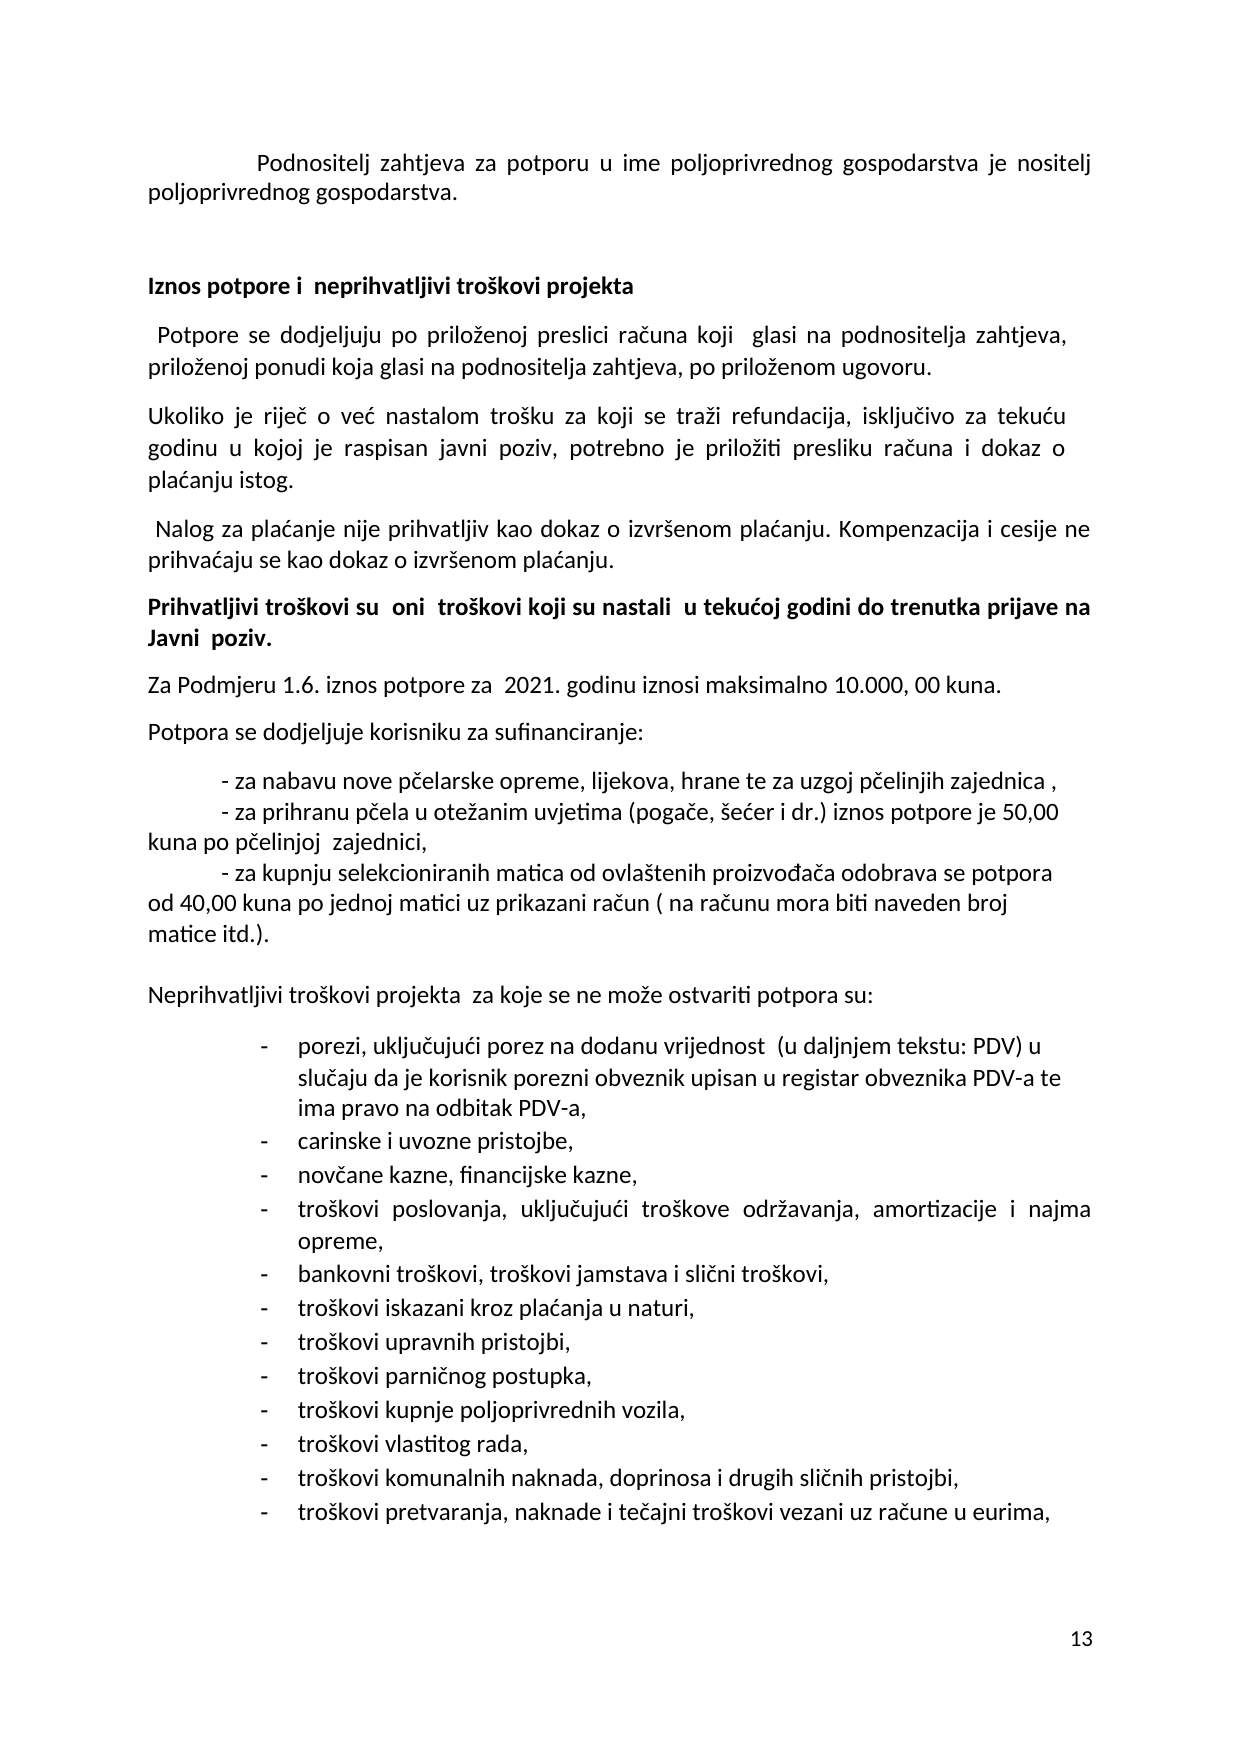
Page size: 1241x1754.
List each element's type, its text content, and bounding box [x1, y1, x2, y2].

text Potpore se dodjeljuju po priloženoj preslici računa koji glasi na podnositelja zahtjeva, priloženoj ponudi koja glasi na podnositelja zahtjeva, po priloženom ugovoru. [148, 319, 1068, 382]
text Potpora se dodjeljuje korisniku za sufinanciranje: [148, 716, 1093, 747]
list troškovi poslovanja, uključujući troškove održavanja, amortizacije i najma opreme, [260, 1191, 1093, 1256]
text Neprihvatljivi troškovi projekta za koje se ne može ostvariti potpora su: [148, 979, 1093, 1009]
list troškovi kupnje poljoprivrednih vozila, [260, 1392, 1093, 1426]
text - za prihranu pčela u otežanim uvjetima (pogače, šećer i dr.) iznos potpore je 50,00 kuna po pčelinjoj zajednici, [148, 796, 1068, 857]
list troškovi iskazani kroz plaćanja u naturi, [260, 1289, 1093, 1324]
list troškovi parničnog postupka, [260, 1358, 1093, 1392]
text - za kupnju selekcioniranih matica od ovlaštenih proizvođača odobrava se potpora od 40,00 kuna po jednoj matici uz prikazani račun ( na računu mora biti naveden broj matice itd.). [148, 857, 1068, 948]
list troškovi upravnih pristojbi, [260, 1324, 1093, 1358]
list novčane kazne, financijske kazne, [260, 1157, 1093, 1191]
text Podnositelj zahtjeva za potporu u ime poljoprivrednog gospodarstva je nositelj poljoprivrednog gospodarstva. [148, 148, 1093, 207]
text Ukoliko je riječ o već nastalom trošku za koji se traži refundacija, isključivo za tekuću godinu u kojoj je raspisan javni poziv, potrebno je priložiti presliku računa i dokaz o plaćanju istog. [148, 400, 1068, 495]
list troškovi komunalnih naknada, doprinosa i drugih sličnih pristojbi, [260, 1460, 1093, 1494]
text Prihvatljivi troškovi su oni troškovi koji su nastali u tekućoj godini do trenutka prijave na Javni poziv. [148, 591, 1093, 652]
list troškovi vlastitog rada, [260, 1426, 1093, 1460]
list troškovi pretvaranja, naknade i tečajni troškovi vezani uz račune u eurima, [260, 1494, 1093, 1528]
text Iznos potpore i neprihvatljivi troškovi projekta [148, 270, 1093, 300]
text Za Podmjeru 1.6. iznos potpore za 2021. godinu iznosi maksimalno 10.000, 00 kuna. [148, 669, 1093, 699]
text Nalog za plaćanje nije prihvatljiv kao dokaz o izvršenom plaćanju. Kompenzacija i cesije ne prihvaćaju se kao dokaz o izvršenom plaćanju. [148, 513, 1093, 574]
list bankovni troškovi, troškovi jamstava i slični troškovi, [260, 1256, 1093, 1289]
text - za nabavu nove pčelarske opreme, lijekova, hrane te za uzgoj pčelinjih zajednica , [148, 765, 1068, 796]
list porezi, uključujući porez na dodanu vrijednost (u daljnjem tekstu: PDV) u slučaju da je korisnik porezni obveznik upisan u registar obveznika PDV-a te ima pravo na odbitak PDV-a, [260, 1028, 1093, 1123]
list carinske i uvozne pristojbe, [260, 1123, 1093, 1157]
